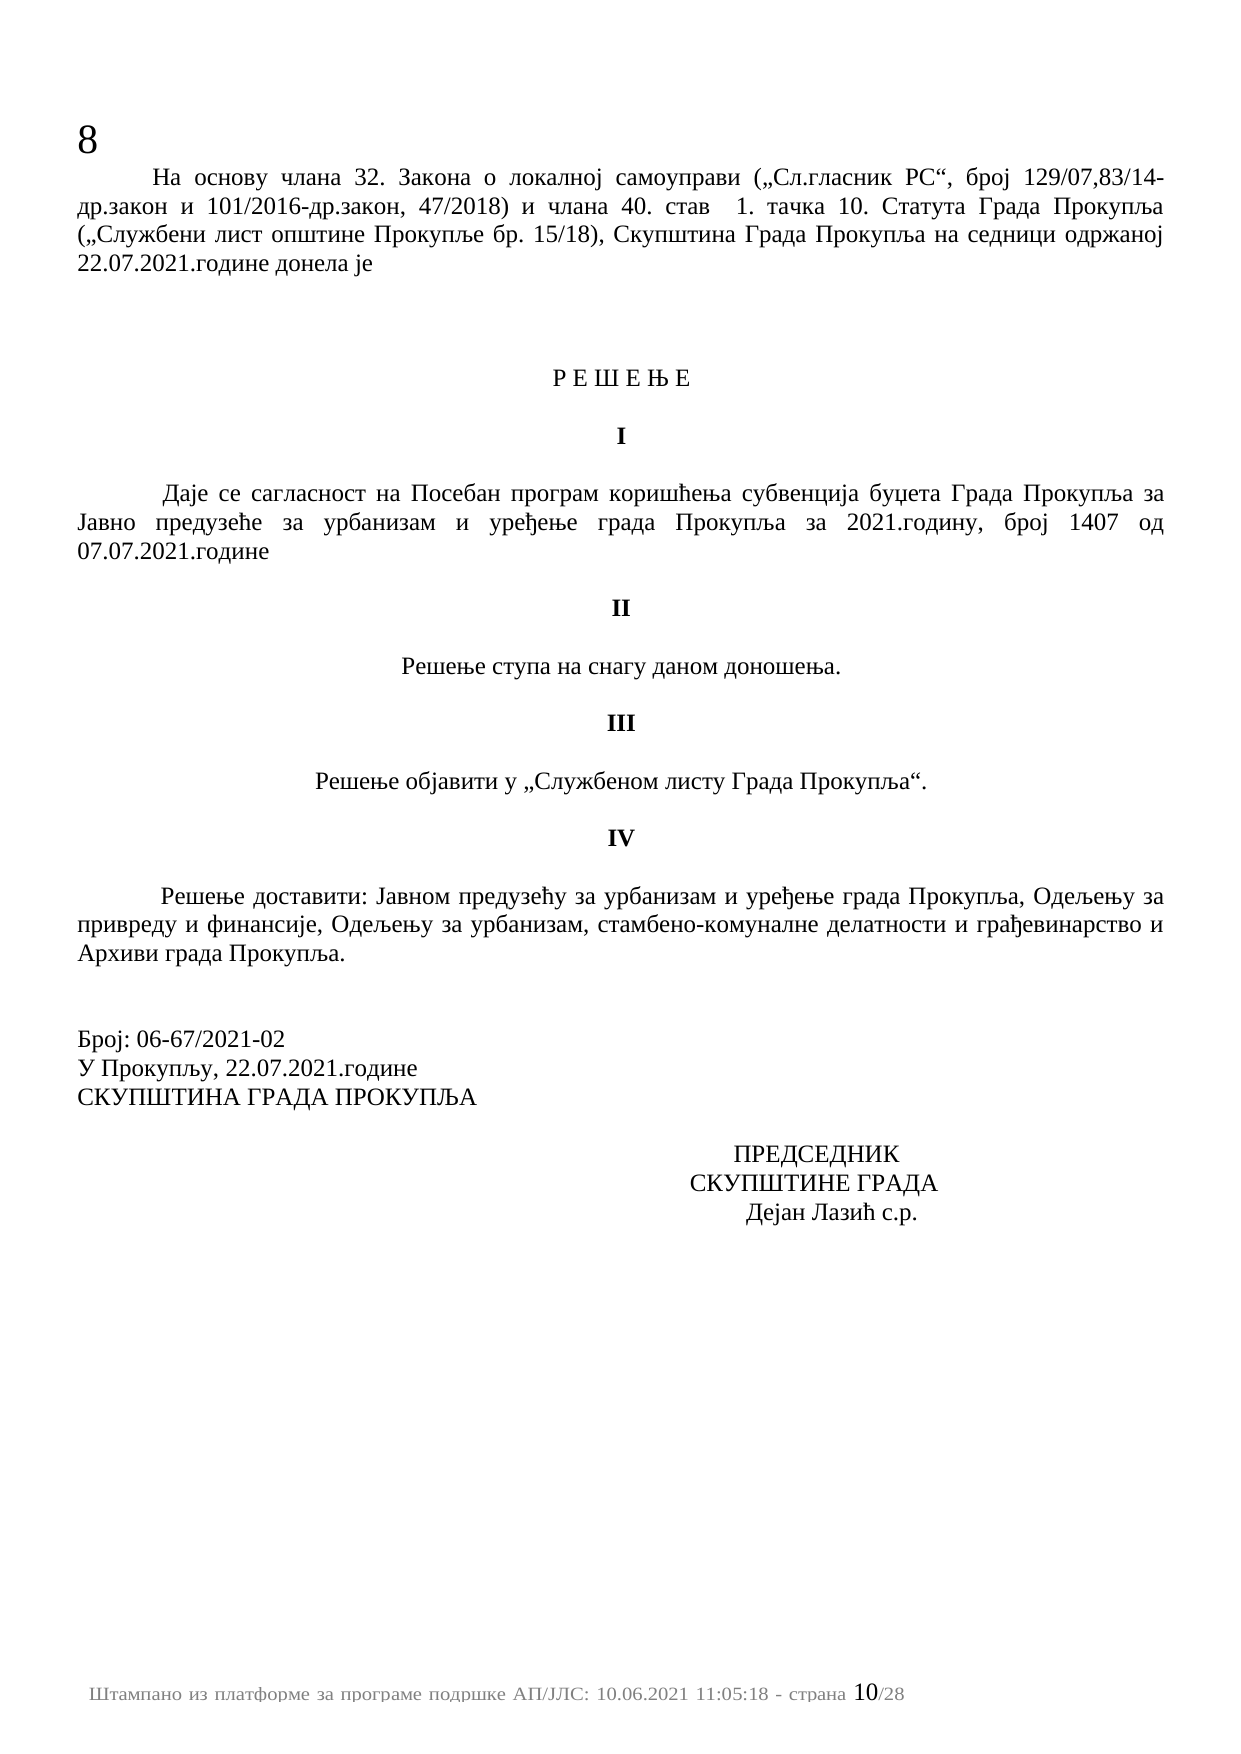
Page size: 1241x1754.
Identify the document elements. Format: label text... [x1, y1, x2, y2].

text Дејан Лазић с.р. [77, 1197, 1165, 1226]
text Број: 06-67/2021-02 [77, 1024, 1165, 1053]
text Даје се сагласност на Посебан програм коришћења субвенција буџета Града Прокупља за Јавно предузеће за урбанизам и уређење града Прокупља за 2021.годину, број 1407 од 07.07.2021.године [77, 478, 1165, 564]
text I [77, 421, 1165, 449]
text СКУПШТИНА ГРАДА ПРОКУПЉА [77, 1082, 1165, 1111]
text IV [77, 823, 1165, 852]
text III [77, 708, 1165, 737]
text Р Е Ш Е Њ Е [77, 363, 1165, 392]
text На основу члана 32. Закона о локалној самоуправи („Сл.гласник РС“, број 129/07,83/14-др.закон и 101/2016-др.закон, 47/2018) и члана 40. став 1. тачка 10. Статута Града Прокупља („Службени лист општине Прокупље бр. 15/18), Скупштина Града Прокупља на седници одржаној 22.07.2021.године донела је [77, 162, 1165, 277]
text Решење ступа на снагу даном доношења. [77, 651, 1165, 679]
text СКУПШТИНЕ ГРАДА [77, 1168, 1165, 1197]
text У Прокупљу, 22.07.2021.године [77, 1053, 1165, 1082]
text Решење доставити: Јавном предузећу за урбанизам и уређење града Прокупља, Одељењу за привреду и финансије, Одељењу за урбанизам, стамбено-комуналне делатности и грађевинарство и Архиви града Прокупља. [77, 881, 1165, 967]
text II [77, 593, 1165, 622]
text 8 [77, 114, 1165, 162]
text Решење објавити у „Службеном листу Града Прокупља“. [77, 766, 1165, 794]
text ПРЕДСЕДНИК [77, 1139, 1165, 1168]
